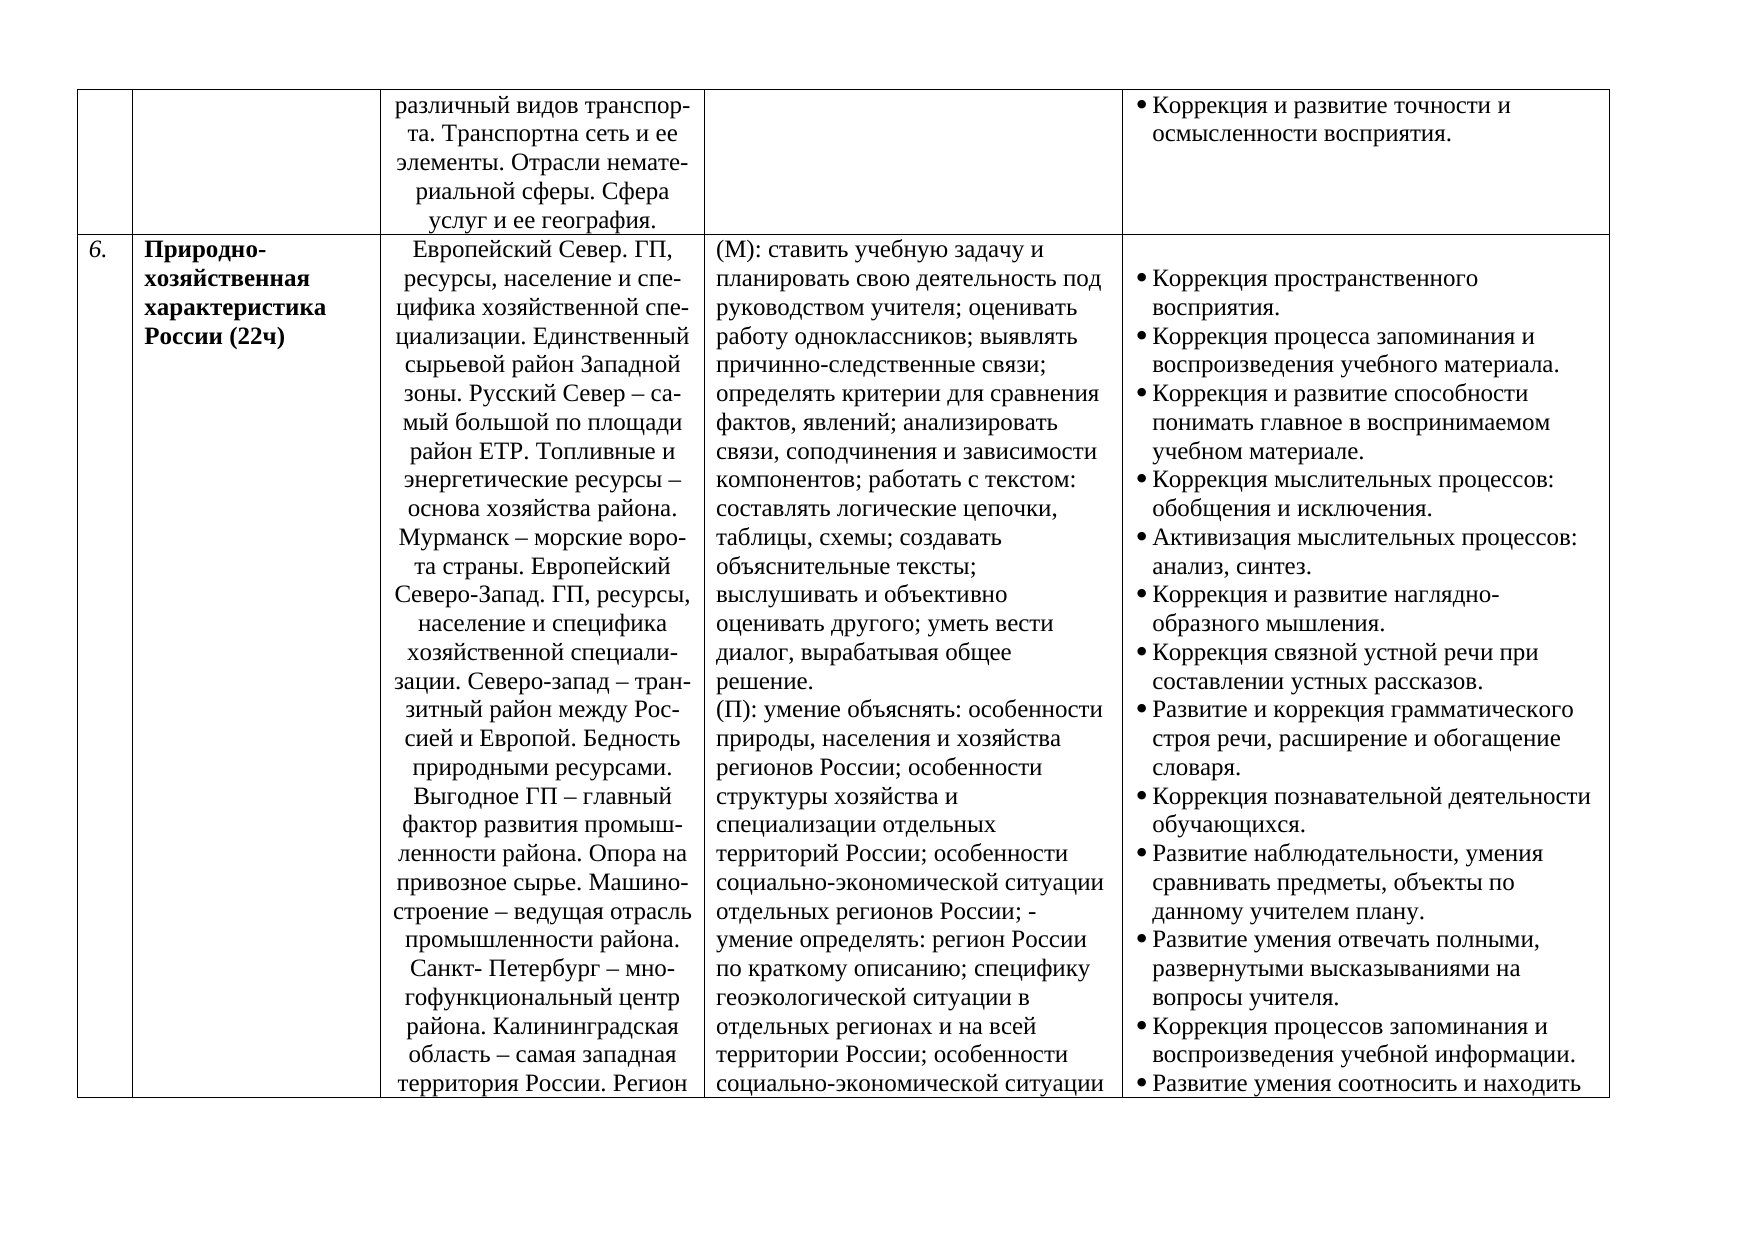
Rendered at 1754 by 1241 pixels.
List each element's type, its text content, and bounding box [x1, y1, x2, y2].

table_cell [133, 235, 380, 1097]
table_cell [381, 235, 704, 1097]
table_cell 5. [78, 90, 132, 233]
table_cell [1123, 90, 1609, 233]
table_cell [705, 235, 1122, 1097]
table_cell 6. [78, 235, 132, 1097]
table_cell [381, 90, 704, 233]
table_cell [705, 90, 1122, 233]
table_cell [133, 90, 380, 233]
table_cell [1123, 235, 1609, 1097]
